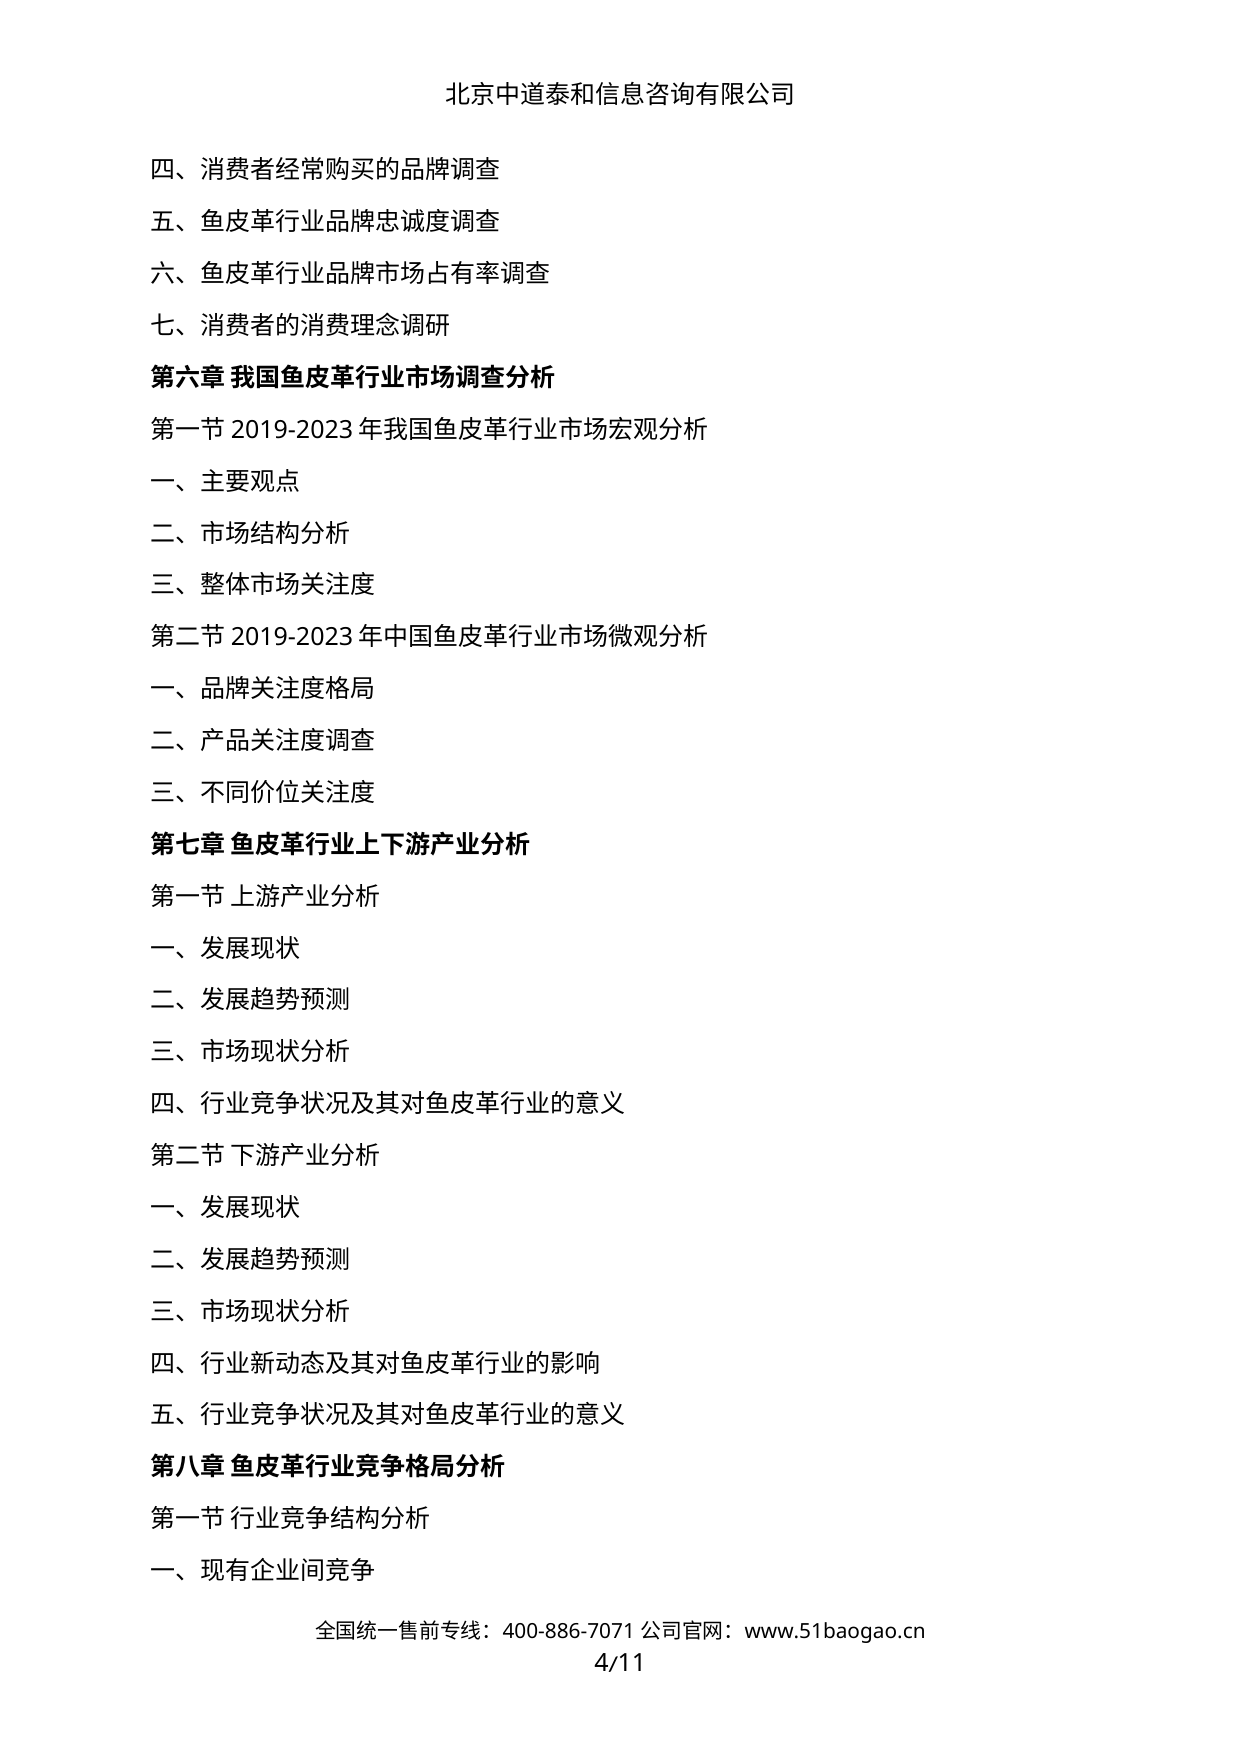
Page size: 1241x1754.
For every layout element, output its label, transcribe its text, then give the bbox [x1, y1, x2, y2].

text 四、消费者经常购买的品牌调查 [150, 150, 1090, 186]
text 第六章 我国鱼皮革行业市场调查分析 [150, 357, 1090, 394]
text 三、整体市场关注度 [150, 565, 1090, 601]
text 四、行业新动态及其对鱼皮革行业的影响 [150, 1343, 1090, 1379]
text 三、不同价位关注度 [150, 772, 1090, 809]
text 一、发展现状 [150, 928, 1090, 964]
text 二、发展趋势预测 [150, 980, 1090, 1016]
text 第二节 下游产业分析 [150, 1136, 1090, 1172]
text 第一节 行业竞争结构分析 [150, 1499, 1090, 1535]
text 五、行业竞争状况及其对鱼皮革行业的意义 [150, 1395, 1090, 1431]
text 一、现有企业间竞争 [150, 1551, 1090, 1587]
text 七、消费者的消费理念调研 [150, 306, 1090, 342]
text 二、产品关注度调查 [150, 721, 1090, 757]
text 二、发展趋势预测 [150, 1239, 1090, 1276]
text 五、鱼皮革行业品牌忠诚度调查 [150, 202, 1090, 238]
text 第一节 上游产业分析 [150, 876, 1090, 912]
text 三、市场现状分析 [150, 1291, 1090, 1327]
text 二、市场结构分析 [150, 513, 1090, 549]
text 一、品牌关注度格局 [150, 669, 1090, 705]
text 四、行业竞争状况及其对鱼皮革行业的意义 [150, 1084, 1090, 1120]
text 一、发展现状 [150, 1187, 1090, 1224]
text 第八章 鱼皮革行业竞争格局分析 [150, 1447, 1090, 1483]
text 一、主要观点 [150, 461, 1090, 497]
text 六、鱼皮革行业品牌市场占有率调查 [150, 254, 1090, 290]
text 第七章 鱼皮革行业上下游产业分析 [150, 824, 1090, 861]
text 第二节 2019-2023年中国鱼皮革行业市场微观分析 [150, 617, 1090, 653]
text 第一节 2019-2023年我国鱼皮革行业市场宏观分析 [150, 409, 1090, 446]
text 三、市场现状分析 [150, 1032, 1090, 1068]
